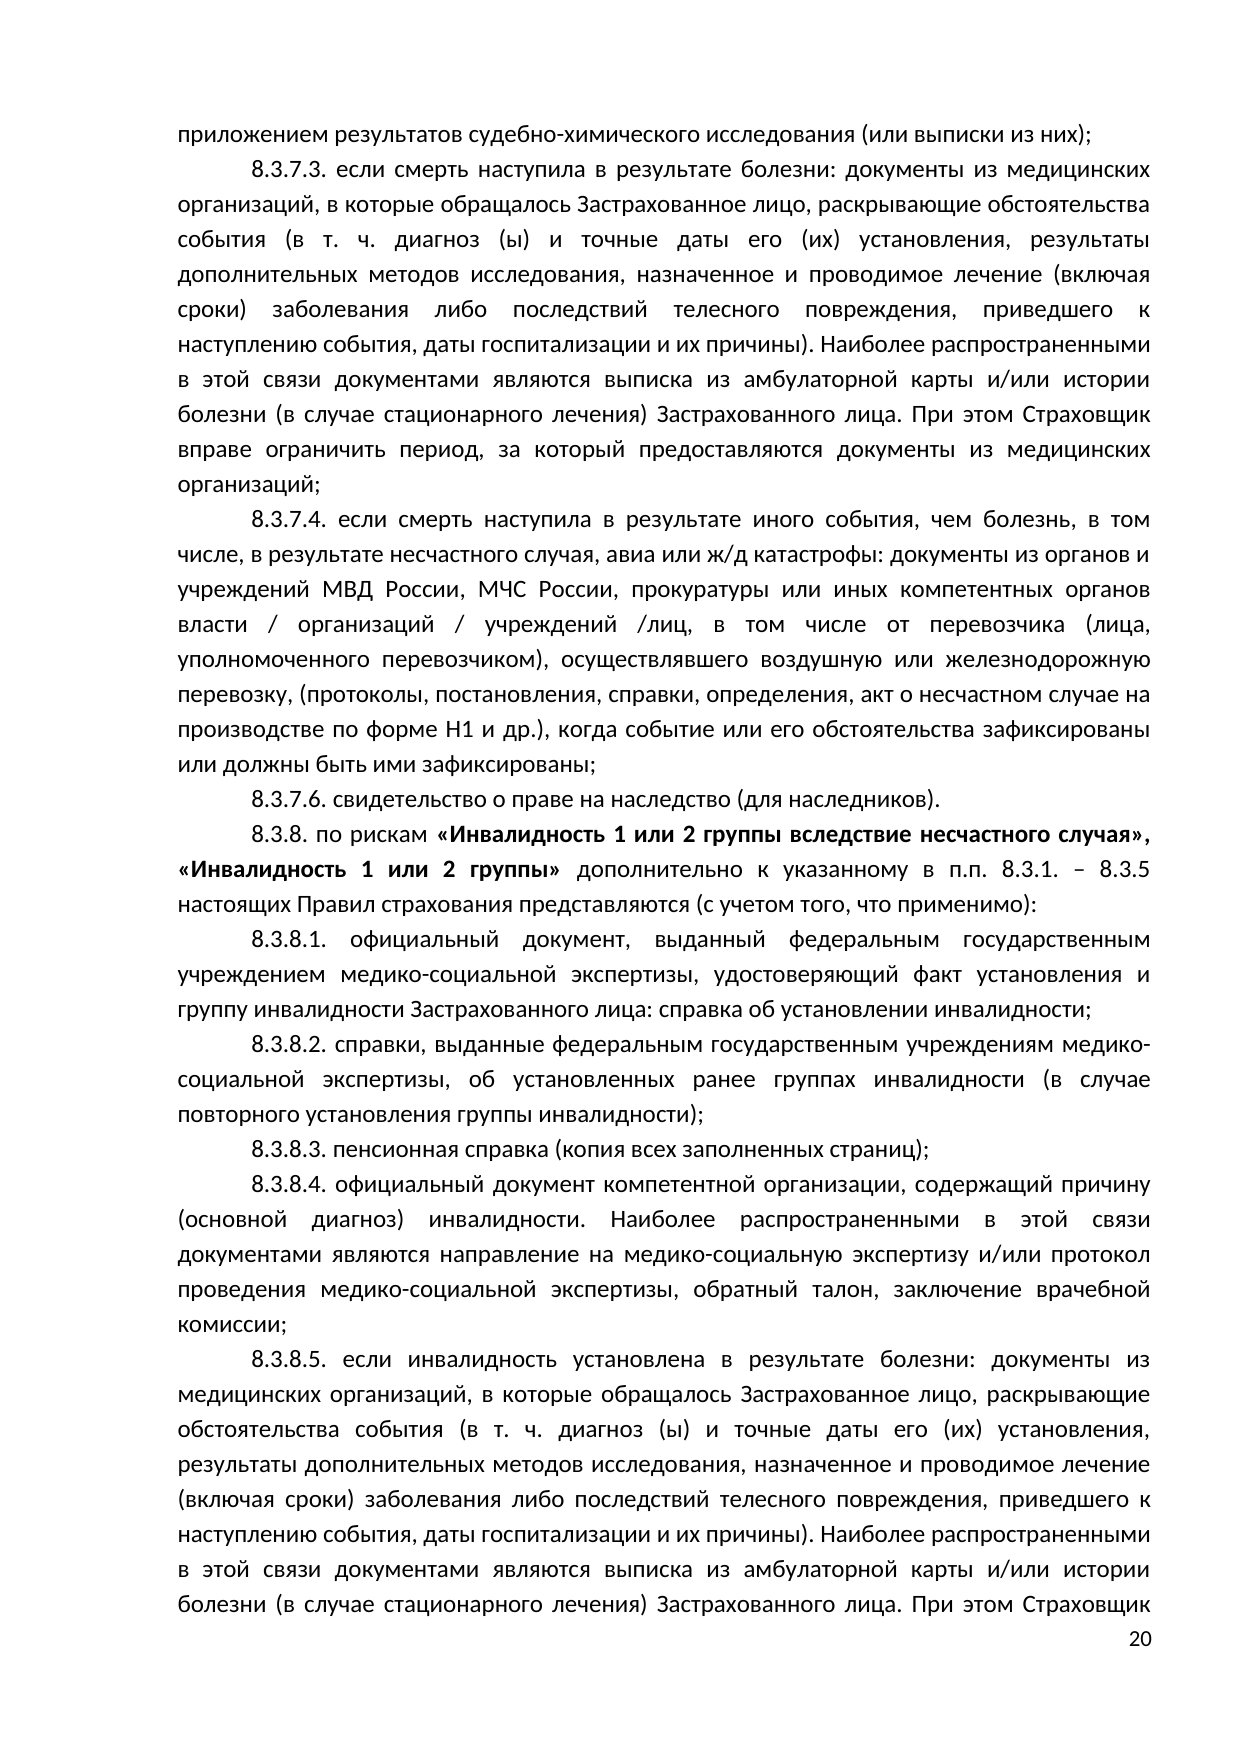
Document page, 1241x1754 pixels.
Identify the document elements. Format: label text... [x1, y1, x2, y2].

subtitle 8.3.8.2. справки, выданные федеральным государственным учреждениям медико-социальной экспертизы, об установленных ранее группах инвалидности (в случае повторного установления группы инвалидности); [177, 1028, 1152, 1129]
subtitle 8.3.7.6. свидетельство о праве на наследство (для наследников). [177, 783, 1152, 814]
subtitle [177, 1343, 1152, 1619]
subtitle 8.3.8.1. официальный документ, выданный федеральным государственным учреждением медико-социальной экспертизы, удостоверяющий факт установления и группу инвалидности Застрахованного лица: справка об установлении инвалидности; [177, 923, 1152, 1024]
subtitle 8.3.8.4. официальный документ компетентной организации, содержащий причину (основной диагноз) инвалидности. Наиболее распространенными в этой связи документами являются направление на медико-социальную экспертизу и/или протокол проведения медико-социальной экспертизы, обратный талон, заключение врачебной комиссии; [177, 1168, 1152, 1339]
subtitle 8.3.7.4. если смерть наступила в результате иного события, чем болезнь, в том числе, в результате несчастного случая, авиа или ж/д катастрофы: документы из органов и учреждений МВД России, МЧС России, прокуратуры или иных компетентных органов власти / организаций / учреждений /лиц, в том числе от перевозчика (лица, уполномоченного перевозчиком), осуществлявшего воздушную или железнодорожную перевозку, (протоколы, постановления, справки, определения, акт о несчастном случае на производстве по форме Н1 и др.), когда событие или его обстоятельства зафиксированы или должны быть ими зафиксированы; [177, 503, 1152, 779]
subtitle 8.3.8. по рискам «Инвалидность 1 или 2 группы вследствие несчастного случая», «Инвалидность 1 или 2 группы» дополнительно к указанному в п.п. 8.3.1. – 8.3.5 настоящих Правил страхования представляются (с учетом того, что применимо): [177, 818, 1152, 919]
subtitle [177, 118, 1152, 149]
subtitle 8.3.8.3. пенсионная справка (копия всех заполненных страниц); [177, 1133, 1152, 1164]
subtitle 8.3.7.3. если смерть наступила в результате болезни: документы из медицинских организаций, в которые обращалось Застрахованное лицо, раскрывающие обстоятельства события (в т. ч. диагноз (ы) и точные даты его (их) установления, результаты дополнительных методов исследования, назначенное и проводимое лечение (включая сроки) заболевания либо последствий телесного повреждения, приведшего к наступлению события, даты госпитализации и их причины). Наиболее распространенными в этой связи документами являются выписка из амбулаторной карты и/или истории болезни (в случае стационарного лечения) Застрахованного лица. При этом Страховщик вправе ограничить период, за который предоставляются документы из медицинских организаций; [177, 153, 1152, 499]
